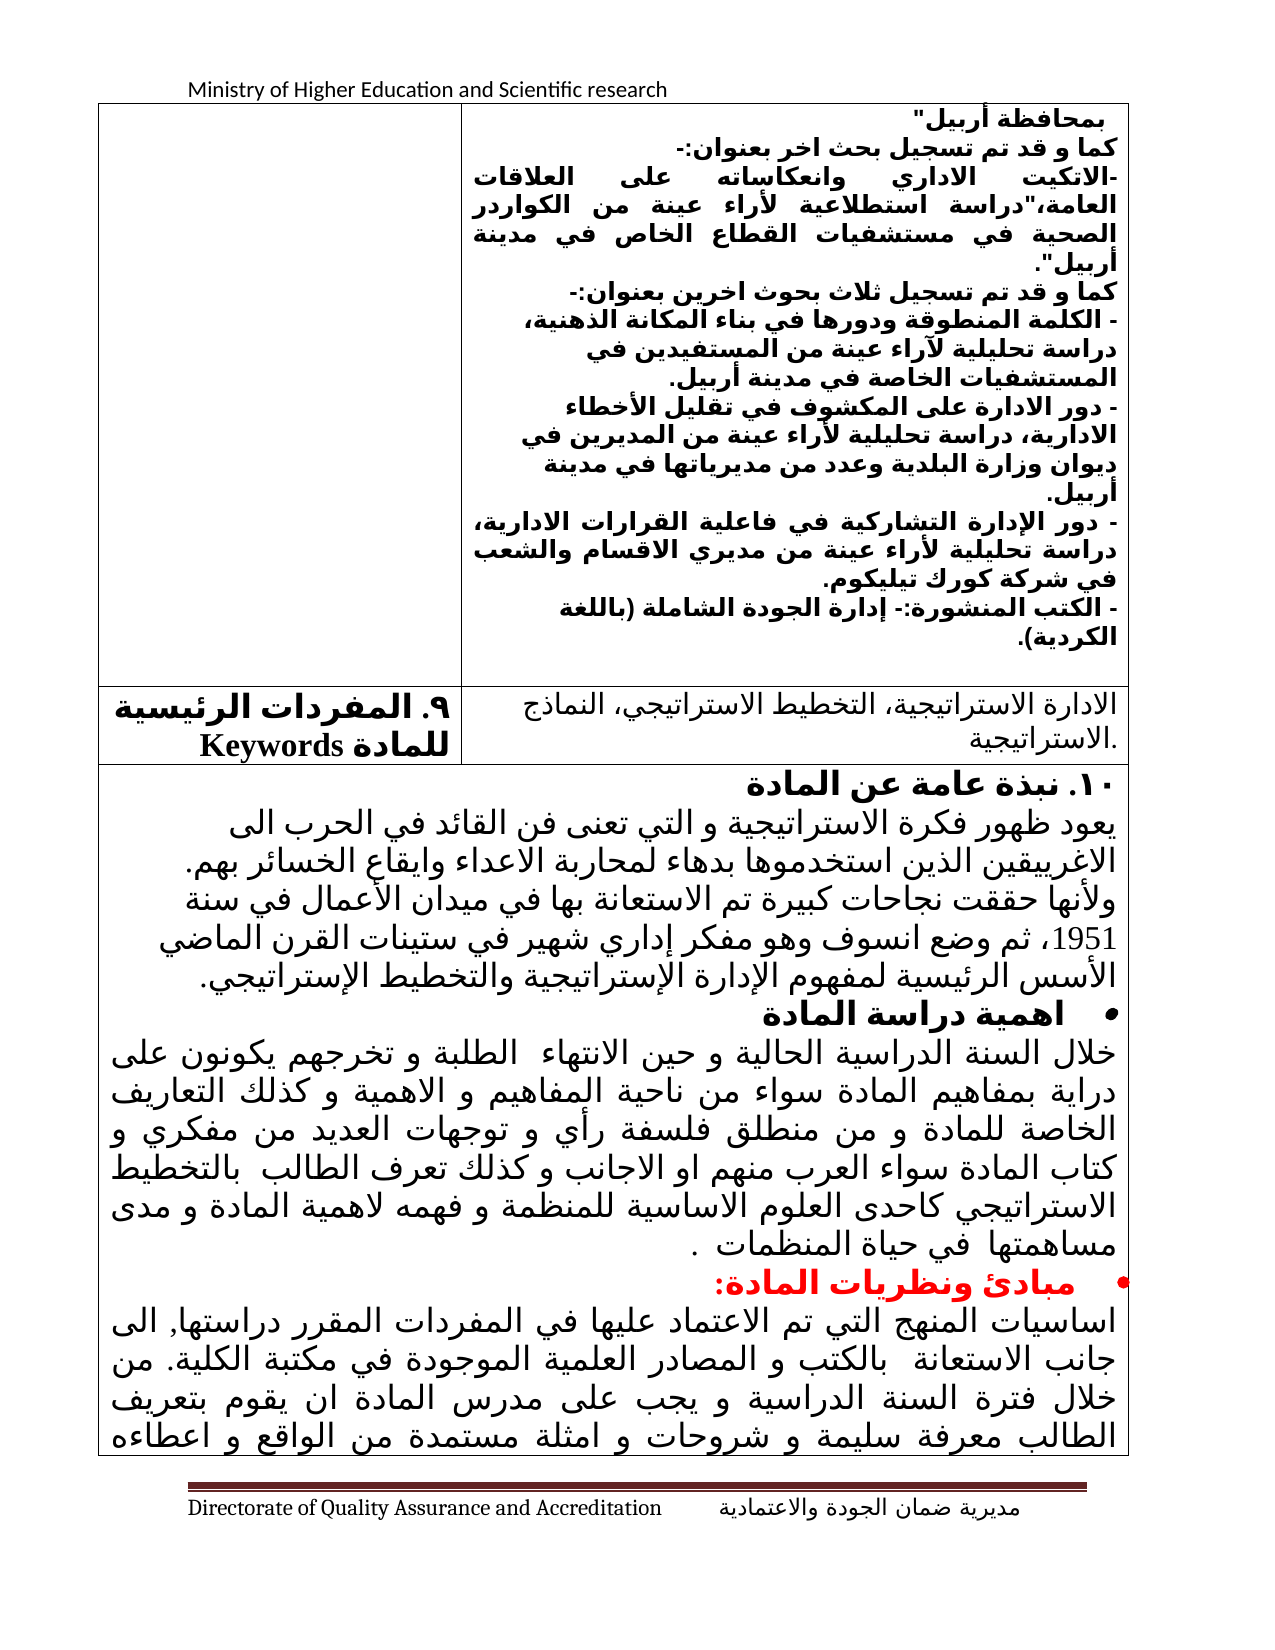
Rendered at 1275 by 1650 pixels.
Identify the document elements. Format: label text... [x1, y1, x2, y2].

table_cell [462, 104, 1128, 686]
table_cell ٩. المفردات الرئيسية للمادة Keywords [99, 687, 461, 764]
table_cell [99, 765, 1128, 1455]
table_cell الادارة الاستراتيجية، التخطيط الاستراتيجي، النماذج الاستراتيجية. [462, 687, 1128, 764]
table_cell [99, 104, 461, 686]
